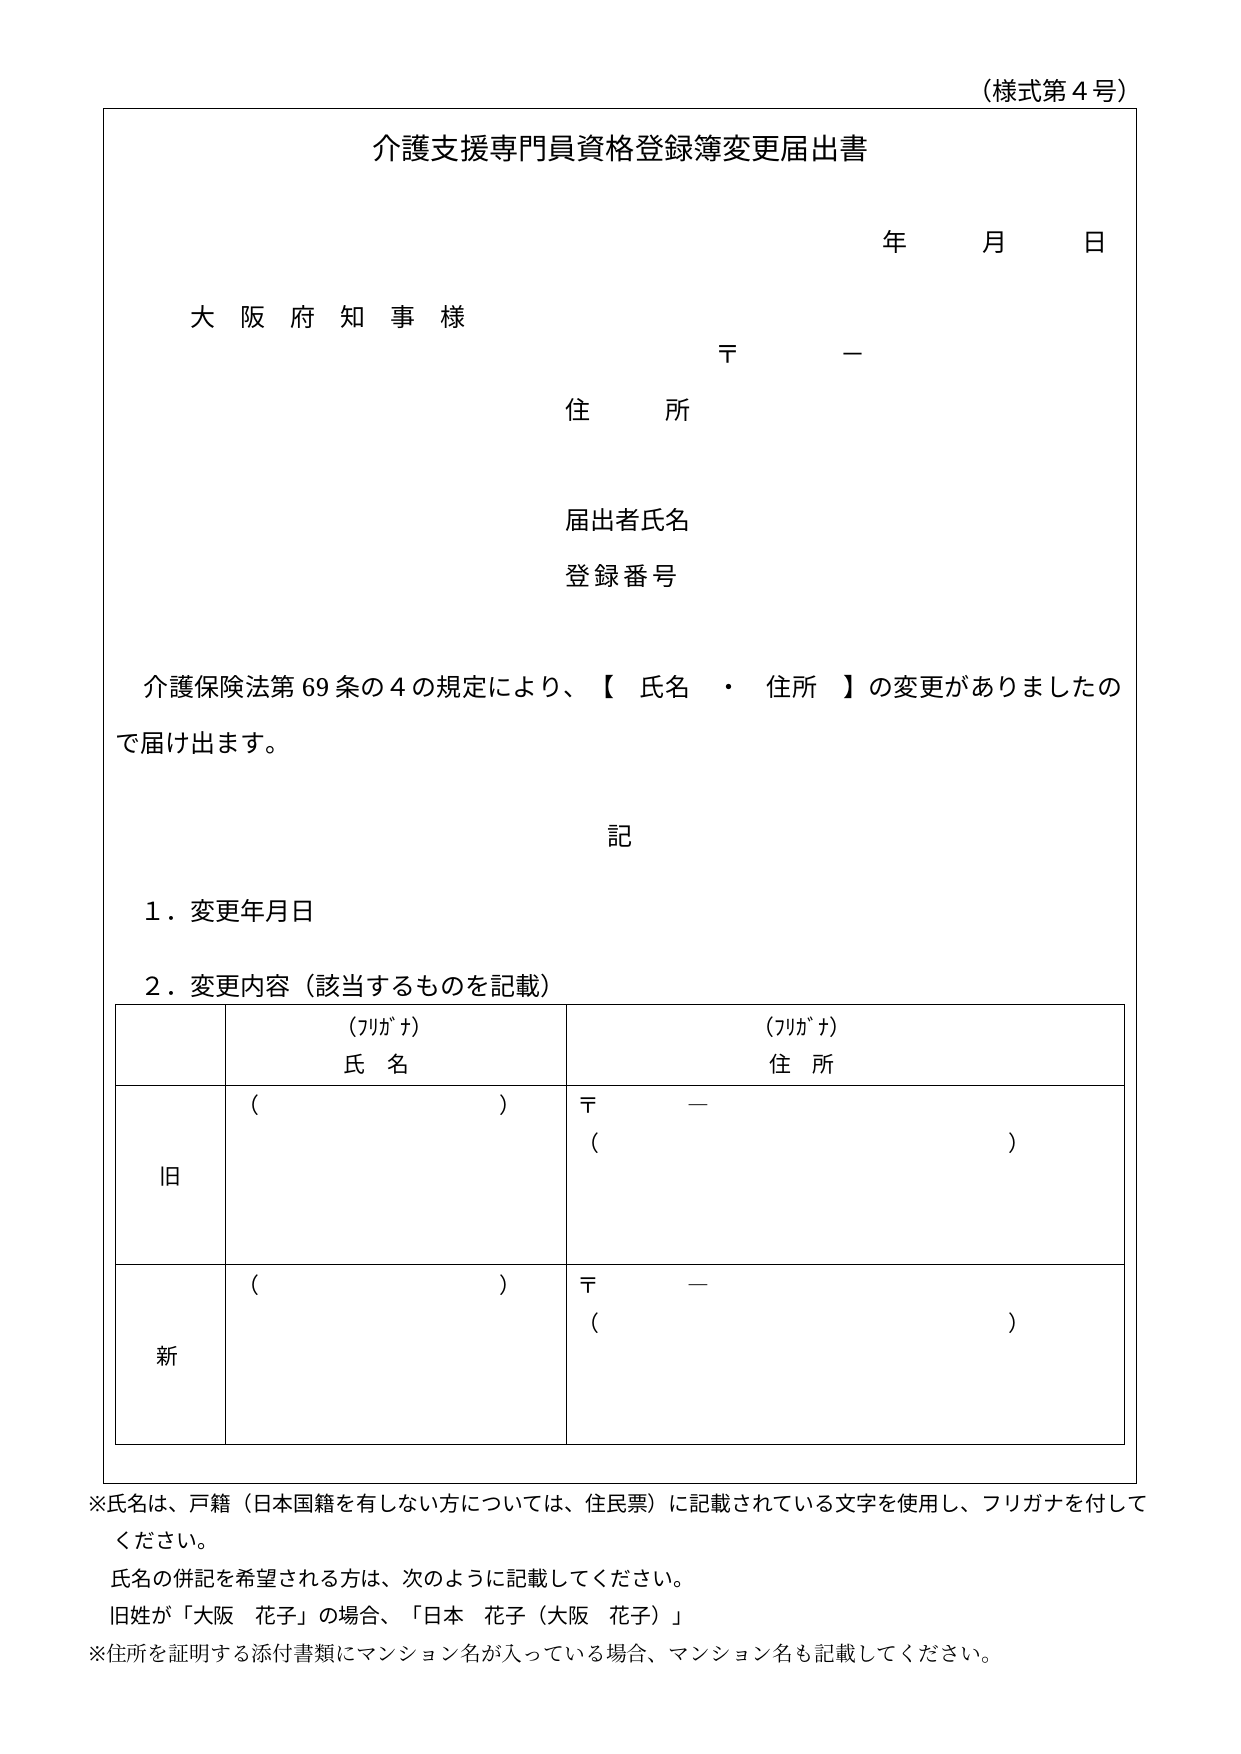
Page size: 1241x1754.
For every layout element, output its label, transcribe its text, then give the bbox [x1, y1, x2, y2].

text ※住所を証明する添付書類にマンション名が入っている場合、マンション名も記載してください。 [89, 1633, 1240, 1671]
table_header 介護支援専門員資格登録簿変更届出書 年 月 日 大 阪 府 知 事 様 〒 － 住 所 届出者氏名 登録番号 介護保険法第69条の４の規定により、【 氏名 ・ 住所 】の変更がありましたので届け出ます。 記 １．変更年月日 ２．変更内容（該当するものを記載） [104, 109, 1136, 1482]
text 氏名の併記を希望される方は、次のように記載してください。 [111, 1558, 1240, 1596]
text 旧姓が「大阪 花子」の場合、「日本 花子（大阪 花子）」 [89, 1596, 1240, 1633]
text （様式第４号） [89, 71, 1222, 108]
text ※氏名は、戸籍（日本国籍を有しない方については、住民票）に記載されている文字を使用し、フリガナを付してください。 [89, 1483, 1152, 1558]
